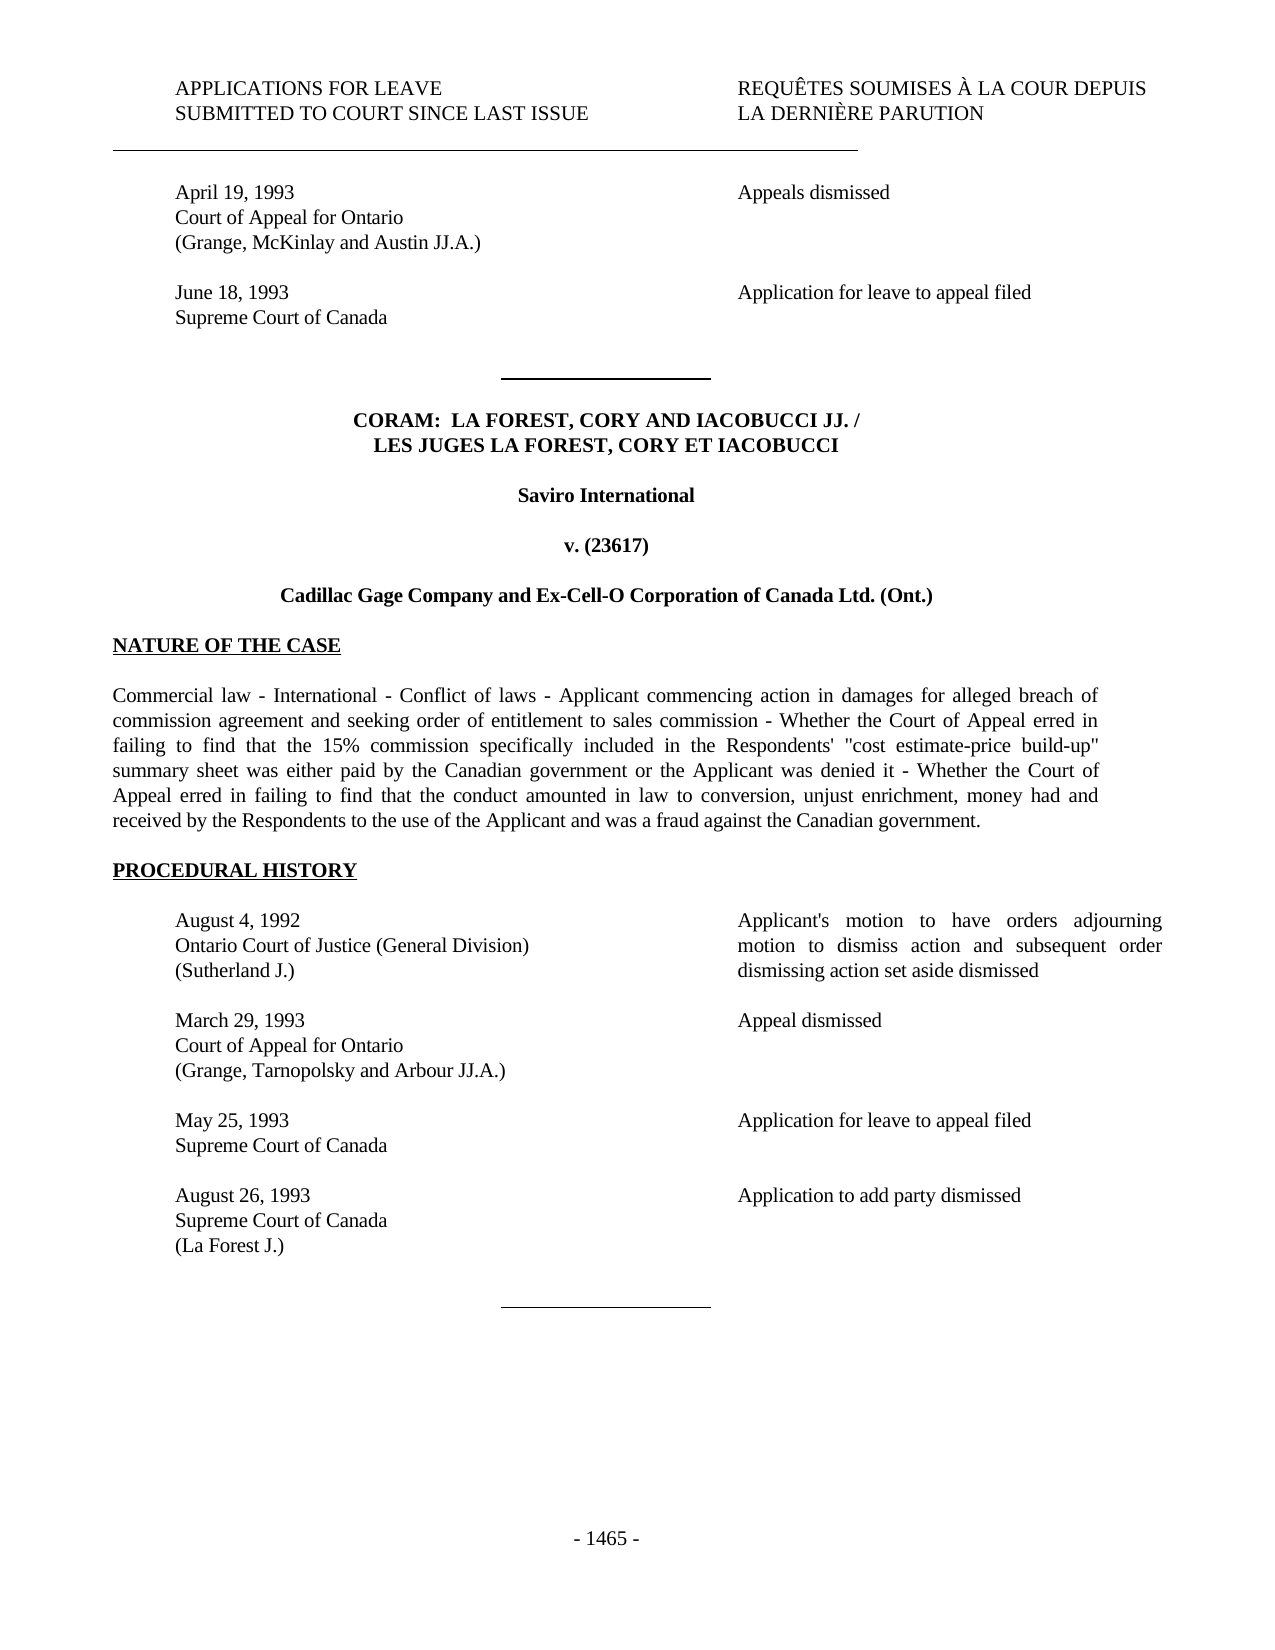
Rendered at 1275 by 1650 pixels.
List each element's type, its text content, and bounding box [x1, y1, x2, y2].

table_header March 29, 1993 Court of Appeal for Ontario (Grange, Tarnopolsky and Arbour JJ.A.) [113, 1008, 675, 1082]
table_header Appeals dismissed [675, 179, 1225, 254]
table_header August 4, 1992 Ontario Court of Justice (General Division) (Sutherland J.) [113, 908, 675, 982]
table_header August 26, 1993 Supreme Court of Canada (La Forest J.) [113, 1183, 675, 1257]
text PROCEDURAL HISTORY [112, 857, 1100, 882]
text Commercial law - International - Conflict of laws - Applicant commencing action in damages for alleged breach of commission agreement and seeking order of entitlement to sales commission - Whether the Court of Appeal erred in failing to find that the 15% commission specifically included in the Respondents' "cost estimate-price build-up" summary sheet was either paid by the Canadian government or the Applicant was denied it - Whether the Court of Appeal erred in failing to find that the conduct amounted in law to conversion, unjust enrichment, money had and received by the Respondents to the use of the Applicant and was a fraud against the Canadian government. [112, 682, 1100, 832]
table_header Application for leave to appeal filed [675, 279, 1225, 329]
text NATURE OF THE CASE [112, 632, 1100, 657]
table_header Applicant's motion to have orders adjourning motion to dismiss action and subsequent order dismissing action set aside dismissed [675, 908, 1225, 982]
table_header April 19, 1993 Court of Appeal for Ontario (Grange, McKinlay and Austin JJ.A.) [113, 179, 675, 254]
table_header June 18, 1993 Supreme Court of Canada [113, 279, 675, 329]
table_header Application to add party dismissed [675, 1183, 1225, 1257]
table_header May 25, 1993 Supreme Court of Canada [113, 1108, 675, 1157]
text CORAM: LA FOREST, CORY AND IACOBUCCI JJ. / [112, 407, 1100, 432]
text LES JUGES LA FOREST, CORY ET IACOBUCCI [112, 432, 1100, 457]
table_header Application for leave to appeal filed [675, 1108, 1225, 1157]
text Saviro International [112, 482, 1100, 507]
text Cadillac Gage Company and Ex-Cell-O Corporation of Canada Ltd. (Ont.) [112, 582, 1100, 607]
table_header Appeal dismissed [675, 1008, 1225, 1082]
text v. (23617) [112, 532, 1100, 557]
